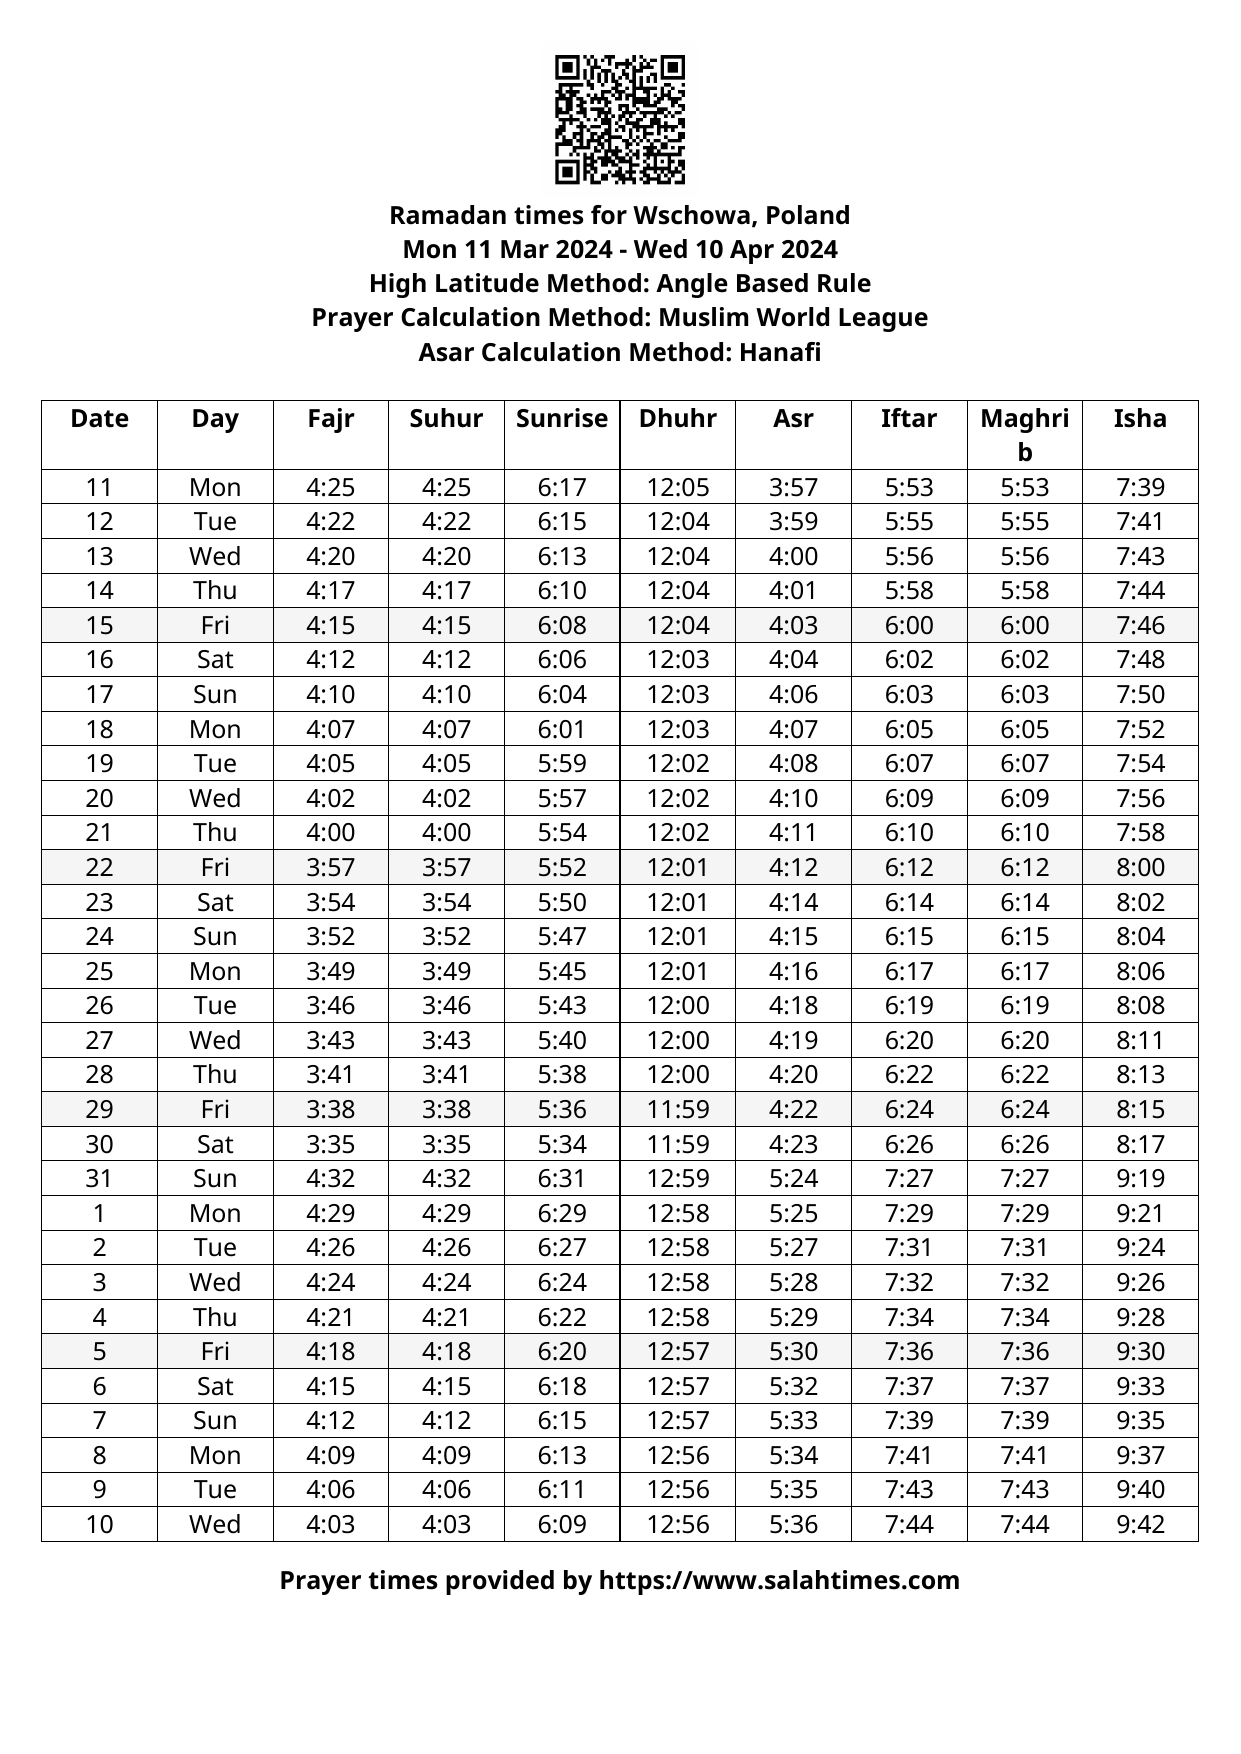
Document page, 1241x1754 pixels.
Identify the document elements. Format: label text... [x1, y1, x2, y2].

table_cell 8:13 [1083, 1058, 1198, 1091]
table_cell 6:05 [852, 712, 967, 745]
table_cell 5:40 [505, 1023, 619, 1057]
table_cell 4:00 [389, 816, 504, 849]
table_cell Thu [158, 1058, 273, 1091]
text Prayer times provided by https://www.salahtimes.com [42, 1563, 1198, 1597]
table_cell 15 [42, 608, 157, 642]
table_cell 4:25 [274, 470, 388, 503]
table_cell 5:24 [736, 1161, 851, 1195]
table_cell 4:00 [736, 539, 851, 572]
table_cell 4:15 [389, 608, 504, 642]
table_cell 4:10 [274, 677, 388, 711]
table_cell Sun [158, 919, 273, 953]
table_cell 30 [42, 1127, 157, 1160]
table_cell 5:43 [505, 989, 619, 1022]
table_cell 4:10 [389, 677, 504, 711]
table_cell 6:20 [505, 1334, 619, 1368]
table_cell 6:09 [505, 1507, 619, 1541]
table_cell 8:15 [1083, 1092, 1198, 1126]
table_cell 9:40 [1083, 1473, 1198, 1506]
table_cell 7:43 [1083, 539, 1198, 572]
table_header Iftar [852, 401, 967, 469]
table_cell 7:39 [852, 1404, 967, 1437]
table_cell 7:31 [968, 1231, 1082, 1264]
table_cell 4:12 [389, 643, 504, 676]
table_cell 7:44 [852, 1507, 967, 1541]
table_cell 4:15 [274, 608, 388, 642]
table_cell Mon [158, 1196, 273, 1229]
table_cell Sat [158, 643, 273, 676]
table_cell 8 [42, 1438, 157, 1472]
table_cell 9:26 [1083, 1265, 1198, 1299]
table_cell 12:00 [621, 1058, 735, 1091]
table_cell 11 [42, 470, 157, 503]
table_cell 12:59 [621, 1161, 735, 1195]
table_cell 4:12 [389, 1404, 504, 1437]
table_cell 4:26 [389, 1231, 504, 1264]
table_cell Wed [158, 1023, 273, 1057]
table_cell 7:27 [852, 1161, 967, 1195]
table_cell 4:12 [274, 643, 388, 676]
table_cell 12:58 [621, 1231, 735, 1264]
table_cell 21 [42, 816, 157, 849]
table_cell 4:24 [389, 1265, 504, 1299]
table_cell 7:41 [1083, 504, 1198, 538]
table_header Sunrise [505, 401, 619, 469]
table_cell 9:42 [1083, 1507, 1198, 1541]
table_cell 6:10 [852, 816, 967, 849]
table_cell 23 [42, 885, 157, 918]
table_cell 6:13 [505, 1438, 619, 1472]
table_cell Fri [158, 1092, 273, 1126]
table_cell 6:22 [968, 1058, 1082, 1091]
table_cell 6:02 [968, 643, 1082, 676]
table_cell 7:32 [968, 1265, 1082, 1299]
table_cell 27 [42, 1023, 157, 1057]
table_cell 5:25 [736, 1196, 851, 1229]
table_cell 12:03 [621, 677, 735, 711]
table_cell 12:03 [621, 712, 735, 745]
table_cell 4:06 [736, 677, 851, 711]
table_cell 5:32 [736, 1369, 851, 1402]
table_cell 5:55 [968, 504, 1082, 538]
table_cell 22 [42, 850, 157, 884]
text High Latitude Method: Angle Based Rule [42, 266, 1198, 300]
table_cell 7:46 [1083, 608, 1198, 642]
table_cell 9:33 [1083, 1369, 1198, 1402]
table_cell 7:29 [852, 1196, 967, 1229]
text Asar Calculation Method: Hanafi [42, 334, 1198, 368]
table_cell 4:06 [274, 1473, 388, 1506]
table_cell 7:44 [968, 1507, 1082, 1541]
table_cell Fri [158, 1334, 273, 1368]
table_cell 4:15 [736, 919, 851, 953]
table_cell 6:14 [852, 885, 967, 918]
table_cell 6:24 [968, 1092, 1082, 1126]
table_cell 4 [42, 1300, 157, 1333]
table_cell 5:59 [505, 746, 619, 780]
table_cell 5:57 [505, 781, 619, 814]
table_cell 8:04 [1083, 919, 1198, 953]
table_cell 5:36 [505, 1092, 619, 1126]
table_cell 12:03 [621, 643, 735, 676]
table_cell 12:05 [621, 470, 735, 503]
table_cell 6:15 [505, 1404, 619, 1437]
table_cell 4:20 [389, 539, 504, 572]
table_cell 6:20 [968, 1023, 1082, 1057]
table_cell 6:04 [505, 677, 619, 711]
table_cell 5:38 [505, 1058, 619, 1091]
table_cell 8:00 [1083, 850, 1198, 884]
table_cell 8:17 [1083, 1127, 1198, 1160]
table_cell 6:26 [852, 1127, 967, 1160]
table_cell 4:02 [274, 781, 388, 814]
table_cell 5:27 [736, 1231, 851, 1264]
table_cell 12:04 [621, 539, 735, 572]
table_cell Mon [158, 712, 273, 745]
table_cell 4:14 [736, 885, 851, 918]
table_cell 7:50 [1083, 677, 1198, 711]
table_cell 9:24 [1083, 1231, 1198, 1264]
table_cell 7:34 [968, 1300, 1082, 1333]
table_cell 3:52 [389, 919, 504, 953]
table_cell 25 [42, 954, 157, 987]
table_cell 4:20 [274, 539, 388, 572]
table_cell 4:00 [274, 816, 388, 849]
table_header Asr [736, 401, 851, 469]
table_cell 8:08 [1083, 989, 1198, 1022]
table_cell 3:49 [389, 954, 504, 987]
table_cell 12:01 [621, 954, 735, 987]
table_cell Tue [158, 1231, 273, 1264]
table_cell 8:06 [1083, 954, 1198, 987]
table_cell Tue [158, 989, 273, 1022]
table_cell 6:29 [505, 1196, 619, 1229]
table_cell 3:52 [274, 919, 388, 953]
table_cell 11:59 [621, 1092, 735, 1126]
table_cell 5:30 [736, 1334, 851, 1368]
table_cell 9:35 [1083, 1404, 1198, 1437]
table_cell 6:24 [852, 1092, 967, 1126]
table_cell 10 [42, 1507, 157, 1541]
table_cell 7:48 [1083, 643, 1198, 676]
table_cell 19 [42, 746, 157, 780]
table_cell 3:43 [389, 1023, 504, 1057]
table_cell 5:58 [852, 574, 967, 607]
table_cell 12:00 [621, 1023, 735, 1057]
table_cell 4:04 [736, 643, 851, 676]
table_cell Tue [158, 1473, 273, 1506]
text Ramadan times for Wschowa, Poland [42, 198, 1198, 232]
table_cell 4:09 [389, 1438, 504, 1472]
table_cell 4:21 [389, 1300, 504, 1333]
table_cell 6:02 [852, 643, 967, 676]
table_cell 3:57 [389, 850, 504, 884]
table_cell 4:03 [274, 1507, 388, 1541]
table_cell 5:53 [852, 470, 967, 503]
table_cell 7:58 [1083, 816, 1198, 849]
table_cell 4:18 [274, 1334, 388, 1368]
table_cell 5:55 [852, 504, 967, 538]
table_cell Sun [158, 677, 273, 711]
table_cell 4:22 [736, 1092, 851, 1126]
table_cell 1 [42, 1196, 157, 1229]
table_cell 6:19 [852, 989, 967, 1022]
table_cell Fri [158, 608, 273, 642]
table_cell 12:57 [621, 1404, 735, 1437]
table_cell 4:17 [389, 574, 504, 607]
table_cell 4:10 [736, 781, 851, 814]
table_cell Sat [158, 1369, 273, 1402]
table_cell 17 [42, 677, 157, 711]
table_cell 7:43 [852, 1473, 967, 1506]
table_cell 31 [42, 1161, 157, 1195]
table_cell 7:36 [968, 1334, 1082, 1368]
table_cell 6:15 [852, 919, 967, 953]
table_cell 12:01 [621, 919, 735, 953]
table_cell 8:11 [1083, 1023, 1198, 1057]
table_cell 4:21 [274, 1300, 388, 1333]
table_cell 4:12 [274, 1404, 388, 1437]
table_cell 6:11 [505, 1473, 619, 1506]
table_cell 7:41 [968, 1438, 1082, 1472]
table_cell 7 [42, 1404, 157, 1437]
table_cell 5:47 [505, 919, 619, 953]
table_cell 4:02 [389, 781, 504, 814]
table_cell 6:22 [852, 1058, 967, 1091]
table_cell Mon [158, 470, 273, 503]
table_cell Thu [158, 574, 273, 607]
table_header Maghrib [968, 401, 1082, 469]
text Prayer Calculation Method: Muslim World League [42, 300, 1198, 334]
table_header Day [158, 401, 273, 469]
table_cell 6:18 [505, 1369, 619, 1402]
table_cell 5:34 [736, 1438, 851, 1472]
table_cell 12:57 [621, 1334, 735, 1368]
table_cell 6:22 [505, 1300, 619, 1333]
table_cell 16 [42, 643, 157, 676]
table_cell 4:15 [389, 1369, 504, 1402]
table_cell 6:14 [968, 885, 1082, 918]
table_cell 6:09 [852, 781, 967, 814]
table_cell 24 [42, 919, 157, 953]
table_cell 6:03 [968, 677, 1082, 711]
table_cell Wed [158, 781, 273, 814]
table_cell 9 [42, 1473, 157, 1506]
table_cell 4:22 [389, 504, 504, 538]
table_cell 6:17 [968, 954, 1082, 987]
table_cell 9:19 [1083, 1161, 1198, 1195]
table_cell Sun [158, 1161, 273, 1195]
table_cell 4:18 [736, 989, 851, 1022]
table_cell Thu [158, 1300, 273, 1333]
table_cell 13 [42, 539, 157, 572]
table_cell 12:01 [621, 850, 735, 884]
table_cell 6:12 [968, 850, 1082, 884]
table_cell 4:09 [274, 1438, 388, 1472]
table_cell 14 [42, 574, 157, 607]
table_cell 6:10 [968, 816, 1082, 849]
table_cell 4:24 [274, 1265, 388, 1299]
table_cell 6:17 [852, 954, 967, 987]
table_cell 12:58 [621, 1196, 735, 1229]
table_cell 12:57 [621, 1369, 735, 1402]
table_cell 4:32 [274, 1161, 388, 1195]
table_cell Thu [158, 816, 273, 849]
table_cell 5:50 [505, 885, 619, 918]
table_cell 4:12 [736, 850, 851, 884]
table_cell 3:57 [736, 470, 851, 503]
table_cell 4:23 [736, 1127, 851, 1160]
table_cell 4:03 [389, 1507, 504, 1541]
table_cell 5:52 [505, 850, 619, 884]
table_cell Sat [158, 885, 273, 918]
table_cell 20 [42, 781, 157, 814]
table_cell 6:24 [505, 1265, 619, 1299]
table_cell 7:31 [852, 1231, 967, 1264]
table_cell 4:03 [736, 608, 851, 642]
table_cell 5:33 [736, 1404, 851, 1437]
table_cell 7:36 [852, 1334, 967, 1368]
table_cell 12:56 [621, 1438, 735, 1472]
table_cell Mon [158, 954, 273, 987]
table_cell 5:53 [968, 470, 1082, 503]
table_cell 12:04 [621, 574, 735, 607]
table_cell Sun [158, 1404, 273, 1437]
table_cell Wed [158, 1265, 273, 1299]
table_cell 12:58 [621, 1265, 735, 1299]
table_cell 7:43 [968, 1473, 1082, 1506]
table_cell 4:29 [274, 1196, 388, 1229]
table_cell 4:29 [389, 1196, 504, 1229]
table_cell 6:05 [968, 712, 1082, 745]
table_cell 6:10 [505, 574, 619, 607]
table_cell 7:29 [968, 1196, 1082, 1229]
table_cell 4:05 [389, 746, 504, 780]
table_cell 6 [42, 1369, 157, 1402]
table_cell 6:07 [968, 746, 1082, 780]
table_cell 6:20 [852, 1023, 967, 1057]
table_cell 4:18 [389, 1334, 504, 1368]
table_cell 5:34 [505, 1127, 619, 1160]
table_header Dhuhr [621, 401, 735, 469]
table_cell 4:19 [736, 1023, 851, 1057]
table_cell 5:58 [968, 574, 1082, 607]
table_cell 6:27 [505, 1231, 619, 1264]
table_cell 6:08 [505, 608, 619, 642]
picture [542, 41, 699, 198]
table_cell 4:15 [274, 1369, 388, 1402]
table_cell 6:03 [852, 677, 967, 711]
table_cell 6:17 [505, 470, 619, 503]
table_cell 5:56 [852, 539, 967, 572]
table_cell 6:15 [505, 504, 619, 538]
table_cell 6:06 [505, 643, 619, 676]
table_cell 6:12 [852, 850, 967, 884]
table_cell 7:39 [968, 1404, 1082, 1437]
table_cell 6:09 [968, 781, 1082, 814]
table_cell 7:41 [852, 1438, 967, 1472]
table_cell 3:57 [274, 850, 388, 884]
table_cell 8:02 [1083, 885, 1198, 918]
table_cell 6:07 [852, 746, 967, 780]
table_cell 6:31 [505, 1161, 619, 1195]
table_cell Mon [158, 1438, 273, 1472]
table_cell 6:01 [505, 712, 619, 745]
table_cell 3:49 [274, 954, 388, 987]
table_cell 4:20 [736, 1058, 851, 1091]
table_cell 29 [42, 1092, 157, 1126]
table_cell 7:37 [968, 1369, 1082, 1402]
table_cell 4:07 [389, 712, 504, 745]
table_cell 7:27 [968, 1161, 1082, 1195]
table_cell 4:26 [274, 1231, 388, 1264]
table_cell 7:44 [1083, 574, 1198, 607]
table_cell 3:35 [274, 1127, 388, 1160]
table_cell 6:00 [852, 608, 967, 642]
table_cell 3:54 [389, 885, 504, 918]
table_cell 5:35 [736, 1473, 851, 1506]
table_cell 6:13 [505, 539, 619, 572]
table_cell 7:54 [1083, 746, 1198, 780]
table_cell 4:05 [274, 746, 388, 780]
table_cell 4:06 [389, 1473, 504, 1506]
table_cell 3:35 [389, 1127, 504, 1160]
table_cell Wed [158, 1507, 273, 1541]
table_cell 5:29 [736, 1300, 851, 1333]
table_cell 5:45 [505, 954, 619, 987]
table_cell 5:28 [736, 1265, 851, 1299]
table_cell 12:01 [621, 885, 735, 918]
table_cell 3:38 [389, 1092, 504, 1126]
table_cell 5:36 [736, 1507, 851, 1541]
table_cell 3:46 [274, 989, 388, 1022]
table_cell 5:56 [968, 539, 1082, 572]
table_cell 12:02 [621, 746, 735, 780]
table_cell 12:56 [621, 1473, 735, 1506]
table_cell 9:37 [1083, 1438, 1198, 1472]
table_cell 4:22 [274, 504, 388, 538]
table_cell 4:11 [736, 816, 851, 849]
table_cell Wed [158, 539, 273, 572]
table_cell 2 [42, 1231, 157, 1264]
table_header Date [42, 401, 157, 469]
table_cell 5:54 [505, 816, 619, 849]
table_header Isha [1083, 401, 1198, 469]
table_cell 3:59 [736, 504, 851, 538]
text Mon 11 Mar 2024 - Wed 10 Apr 2024 [42, 232, 1198, 266]
table_cell Sat [158, 1127, 273, 1160]
table_cell 3:41 [389, 1058, 504, 1091]
table_cell 12:04 [621, 504, 735, 538]
table_cell 3:43 [274, 1023, 388, 1057]
table_cell Tue [158, 746, 273, 780]
table_cell 4:01 [736, 574, 851, 607]
table_cell 12:02 [621, 816, 735, 849]
table_cell 5 [42, 1334, 157, 1368]
table_cell 28 [42, 1058, 157, 1091]
table_cell 12:04 [621, 608, 735, 642]
table_cell 4:17 [274, 574, 388, 607]
table_cell 4:08 [736, 746, 851, 780]
table_cell 9:30 [1083, 1334, 1198, 1368]
table_cell 3:54 [274, 885, 388, 918]
table_cell Tue [158, 504, 273, 538]
table_cell 4:07 [274, 712, 388, 745]
table_cell 11:59 [621, 1127, 735, 1160]
table_cell 6:15 [968, 919, 1082, 953]
table_cell 9:28 [1083, 1300, 1198, 1333]
table_header Suhur [389, 401, 504, 469]
table_cell 4:07 [736, 712, 851, 745]
table_cell 7:37 [852, 1369, 967, 1402]
table_cell Fri [158, 850, 273, 884]
table_cell 18 [42, 712, 157, 745]
table_cell 26 [42, 989, 157, 1022]
table_cell 7:39 [1083, 470, 1198, 503]
table_cell 6:26 [968, 1127, 1082, 1160]
table_cell 3:46 [389, 989, 504, 1022]
table_cell 12:00 [621, 989, 735, 1022]
table_cell 3:41 [274, 1058, 388, 1091]
table_cell 6:00 [968, 608, 1082, 642]
table_cell 9:21 [1083, 1196, 1198, 1229]
table_cell 6:19 [968, 989, 1082, 1022]
table_cell 7:34 [852, 1300, 967, 1333]
table_cell 7:32 [852, 1265, 967, 1299]
table_cell 7:56 [1083, 781, 1198, 814]
table_cell 7:52 [1083, 712, 1198, 745]
table_cell 4:32 [389, 1161, 504, 1195]
table_cell 3 [42, 1265, 157, 1299]
table_cell 3:38 [274, 1092, 388, 1126]
table_cell 12:02 [621, 781, 735, 814]
table_cell 12:58 [621, 1300, 735, 1333]
table_header Fajr [274, 401, 388, 469]
table_cell 12:56 [621, 1507, 735, 1541]
table_cell 4:16 [736, 954, 851, 987]
table_cell 4:25 [389, 470, 504, 503]
table_cell 12 [42, 504, 157, 538]
